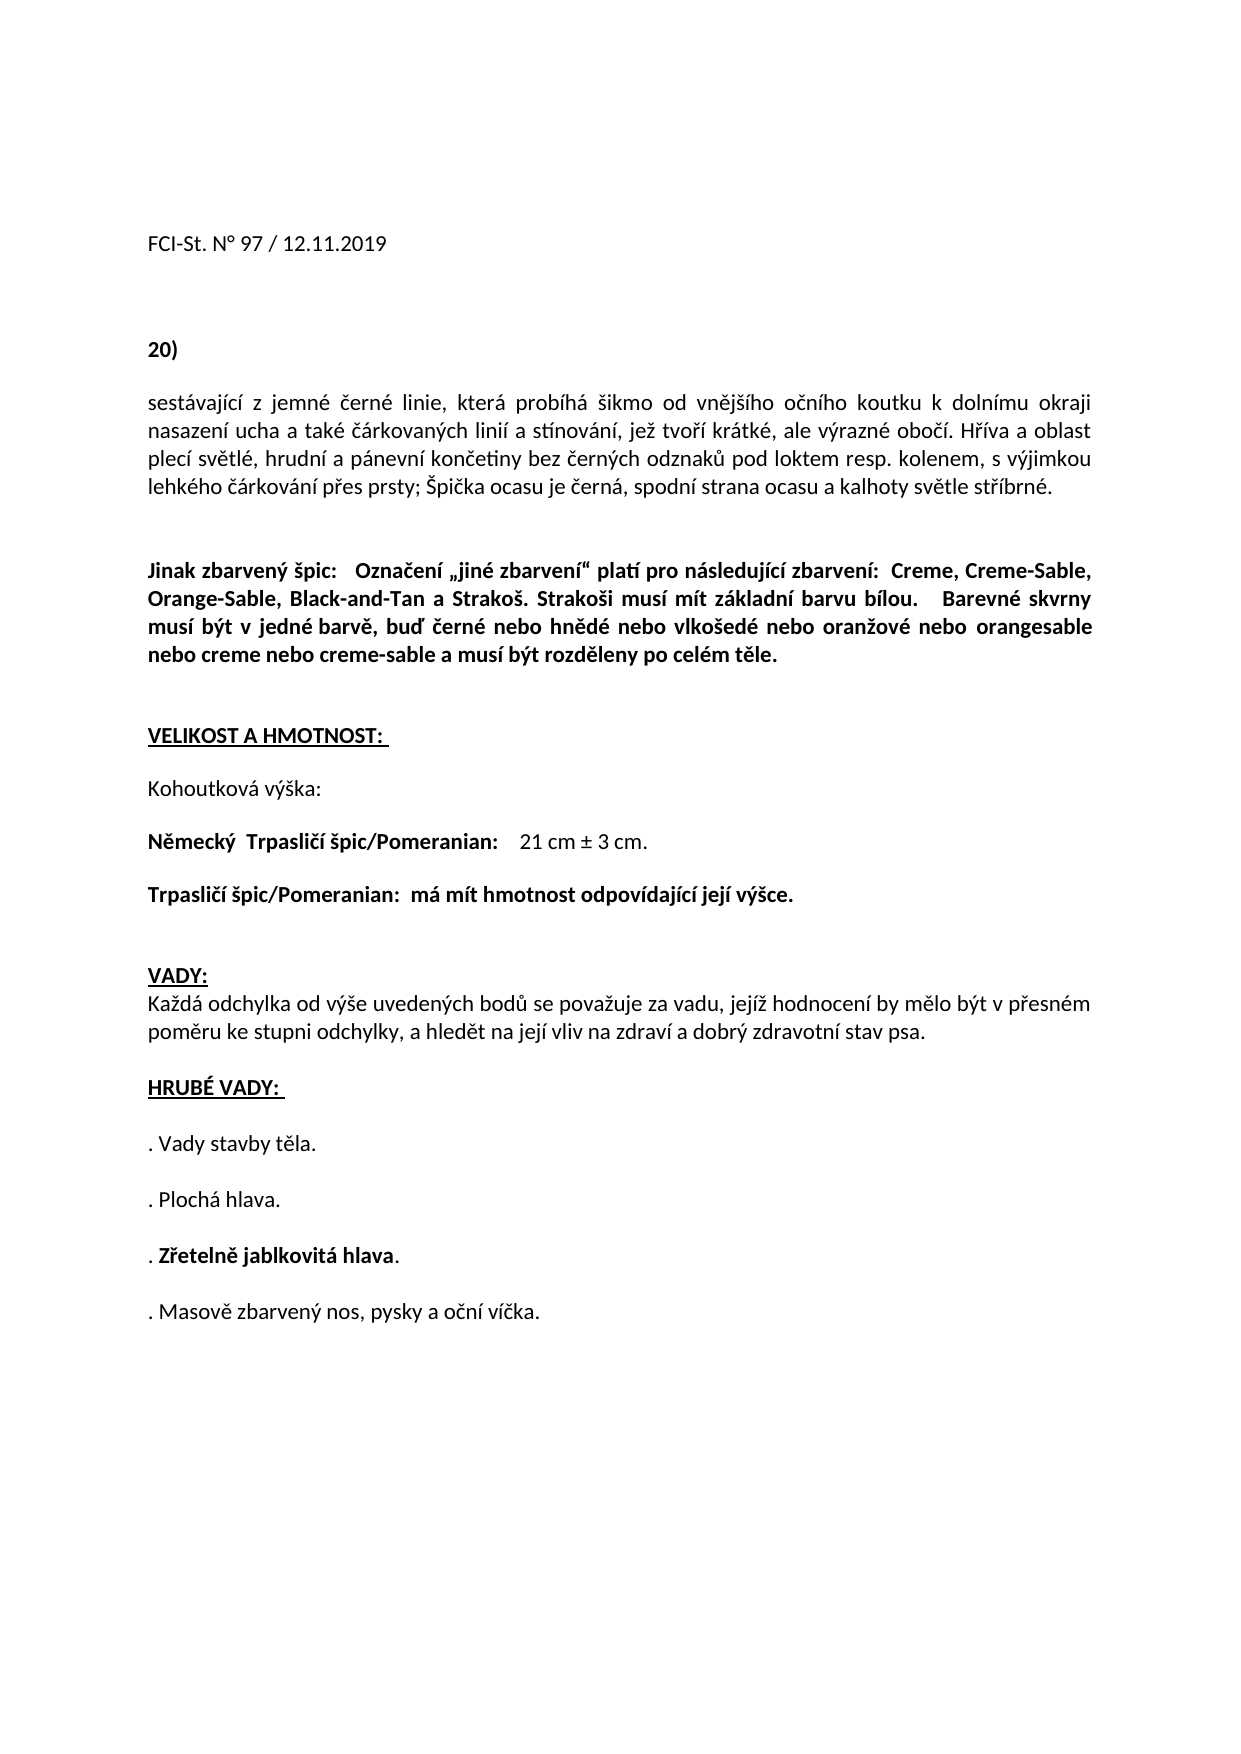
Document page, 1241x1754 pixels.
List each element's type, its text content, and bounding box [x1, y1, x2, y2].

text sestávající z jemné černé linie, která probíhá šikmo od vnějšího očního koutku k dolnímu okraji nasazení ucha a také čárkovaných linií a stínování, jež tvoří krátké, ale výrazné obočí. Hříva a oblast plecí světlé, hrudní a pánevní končetiny bez černých odznaků pod loktem resp. kolenem, s výjimkou lehkého čárkování přes prsty; Špička ocasu je černá, spodní strana ocasu a kalhoty světle stříbrné. [148, 388, 1093, 500]
text Německý Trpasličí špic/Pomeranian: 21 cm ± 3 cm. [148, 827, 1093, 855]
text Kohoutková výška: [148, 774, 1093, 802]
text . Zřetelně jablkovitá hlava. [148, 1241, 1093, 1269]
text . Masově zbarvený nos, pysky a oční víčka. [148, 1297, 1093, 1325]
text Trpasličí špic/Pomeranian: má mít hmotnost odpovídající její výšce. [148, 880, 1093, 908]
text FCI-St. N° 97 / 12.11.2019 [148, 229, 1093, 257]
text VELIKOST A HMOTNOST: [148, 721, 1093, 749]
text VADY: [148, 961, 1093, 989]
text Každá odchylka od výše uvedených bodů se považuje za vadu, jejíž hodnocení by mělo být v přesném poměru ke stupni odchylky, a hledět na její vliv na zdraví a dobrý zdravotní stav psa. [148, 989, 1093, 1045]
text HRUBÉ VADY: [148, 1073, 1093, 1101]
text Jinak zbarvený špic: Označení „jiné zbarvení“ platí pro následující zbarvení: Creme, Creme-Sable, Orange-Sable, Black-and-Tan a Strakoš. Strakoši musí mít základní barvu bílou. Barevné skvrny musí být v jedné barvě, buď černé nebo hnědé nebo vlkošedé nebo oranžové nebo orangesable nebo creme nebo creme-sable a musí být rozděleny po celém těle. [148, 556, 1093, 668]
text 20) [148, 335, 1093, 363]
text . Vady stavby těla. [148, 1129, 1093, 1157]
text . Plochá hlava. [148, 1185, 1093, 1213]
